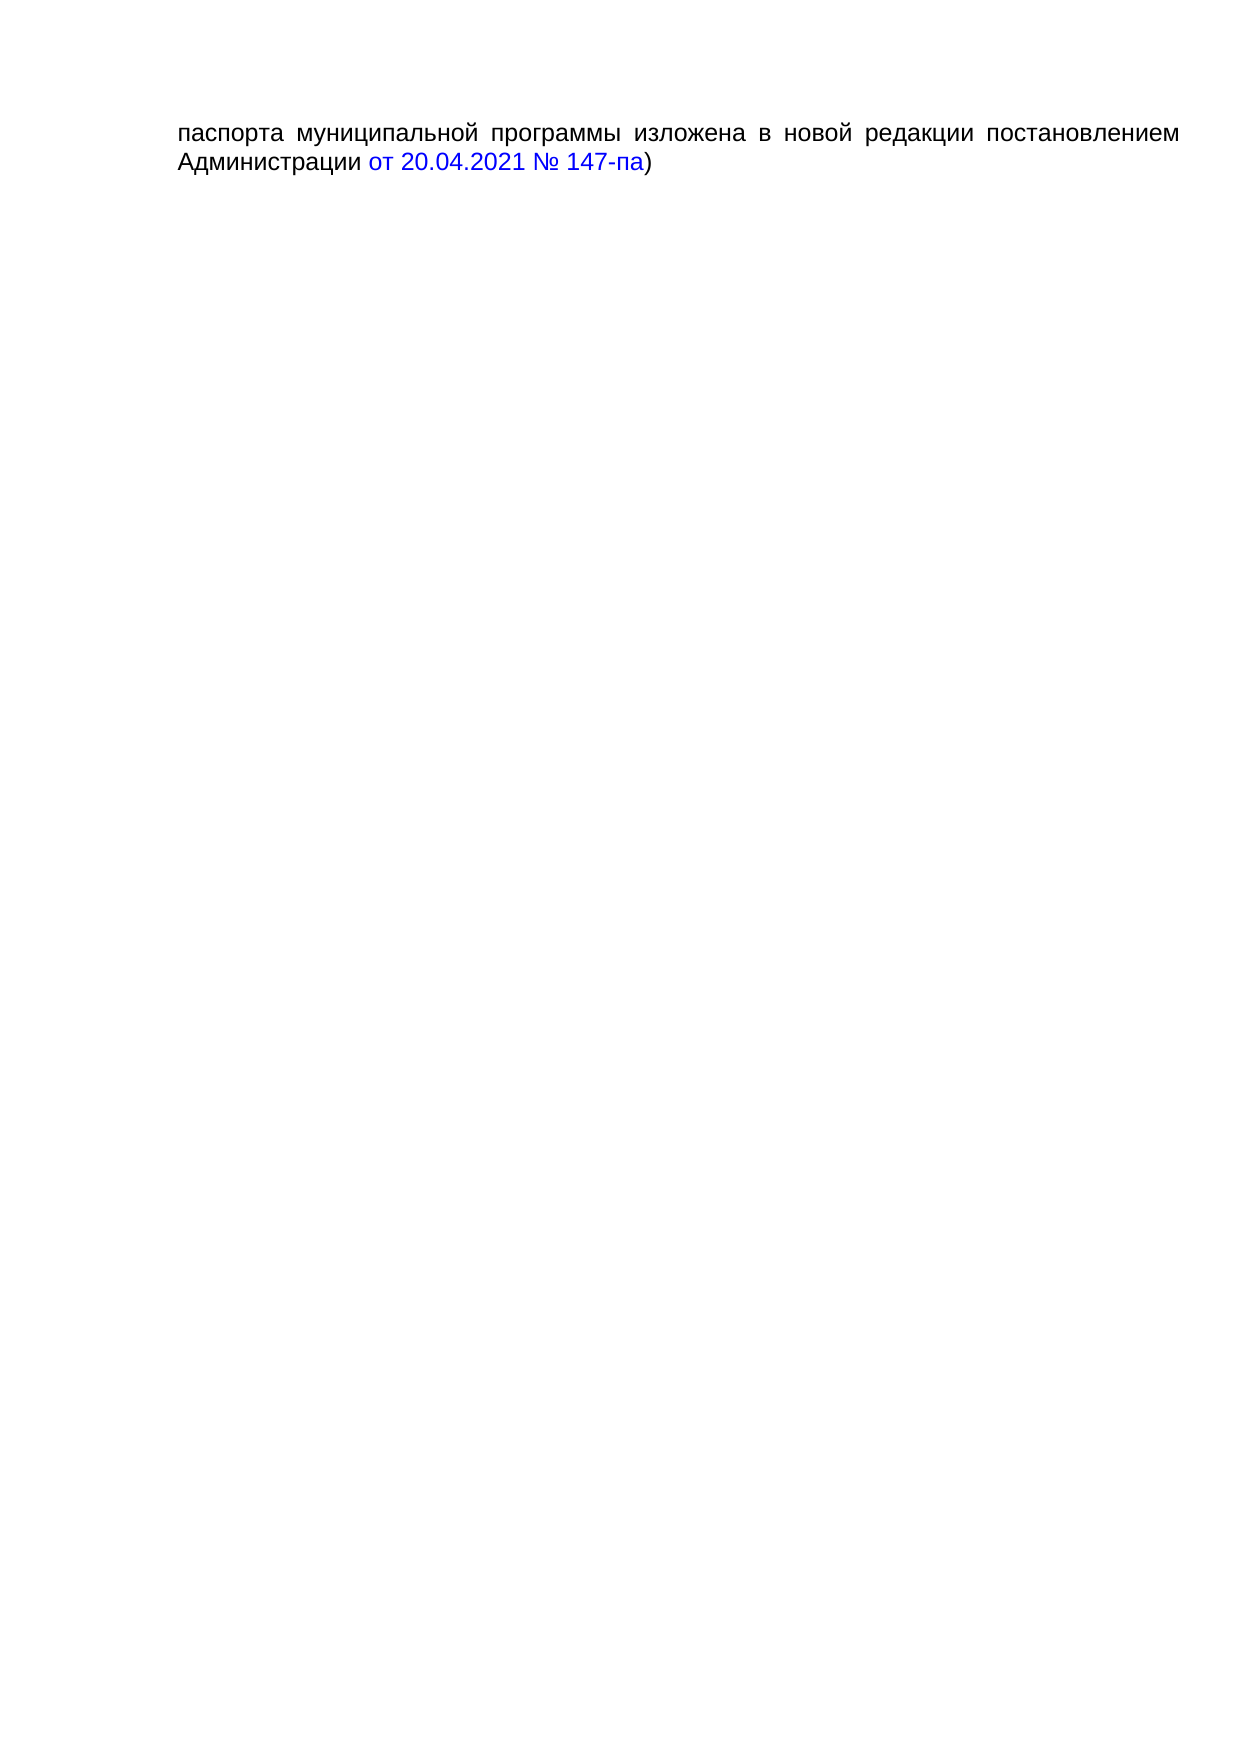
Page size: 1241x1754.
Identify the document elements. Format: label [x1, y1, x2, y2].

text [177, 118, 1181, 176]
